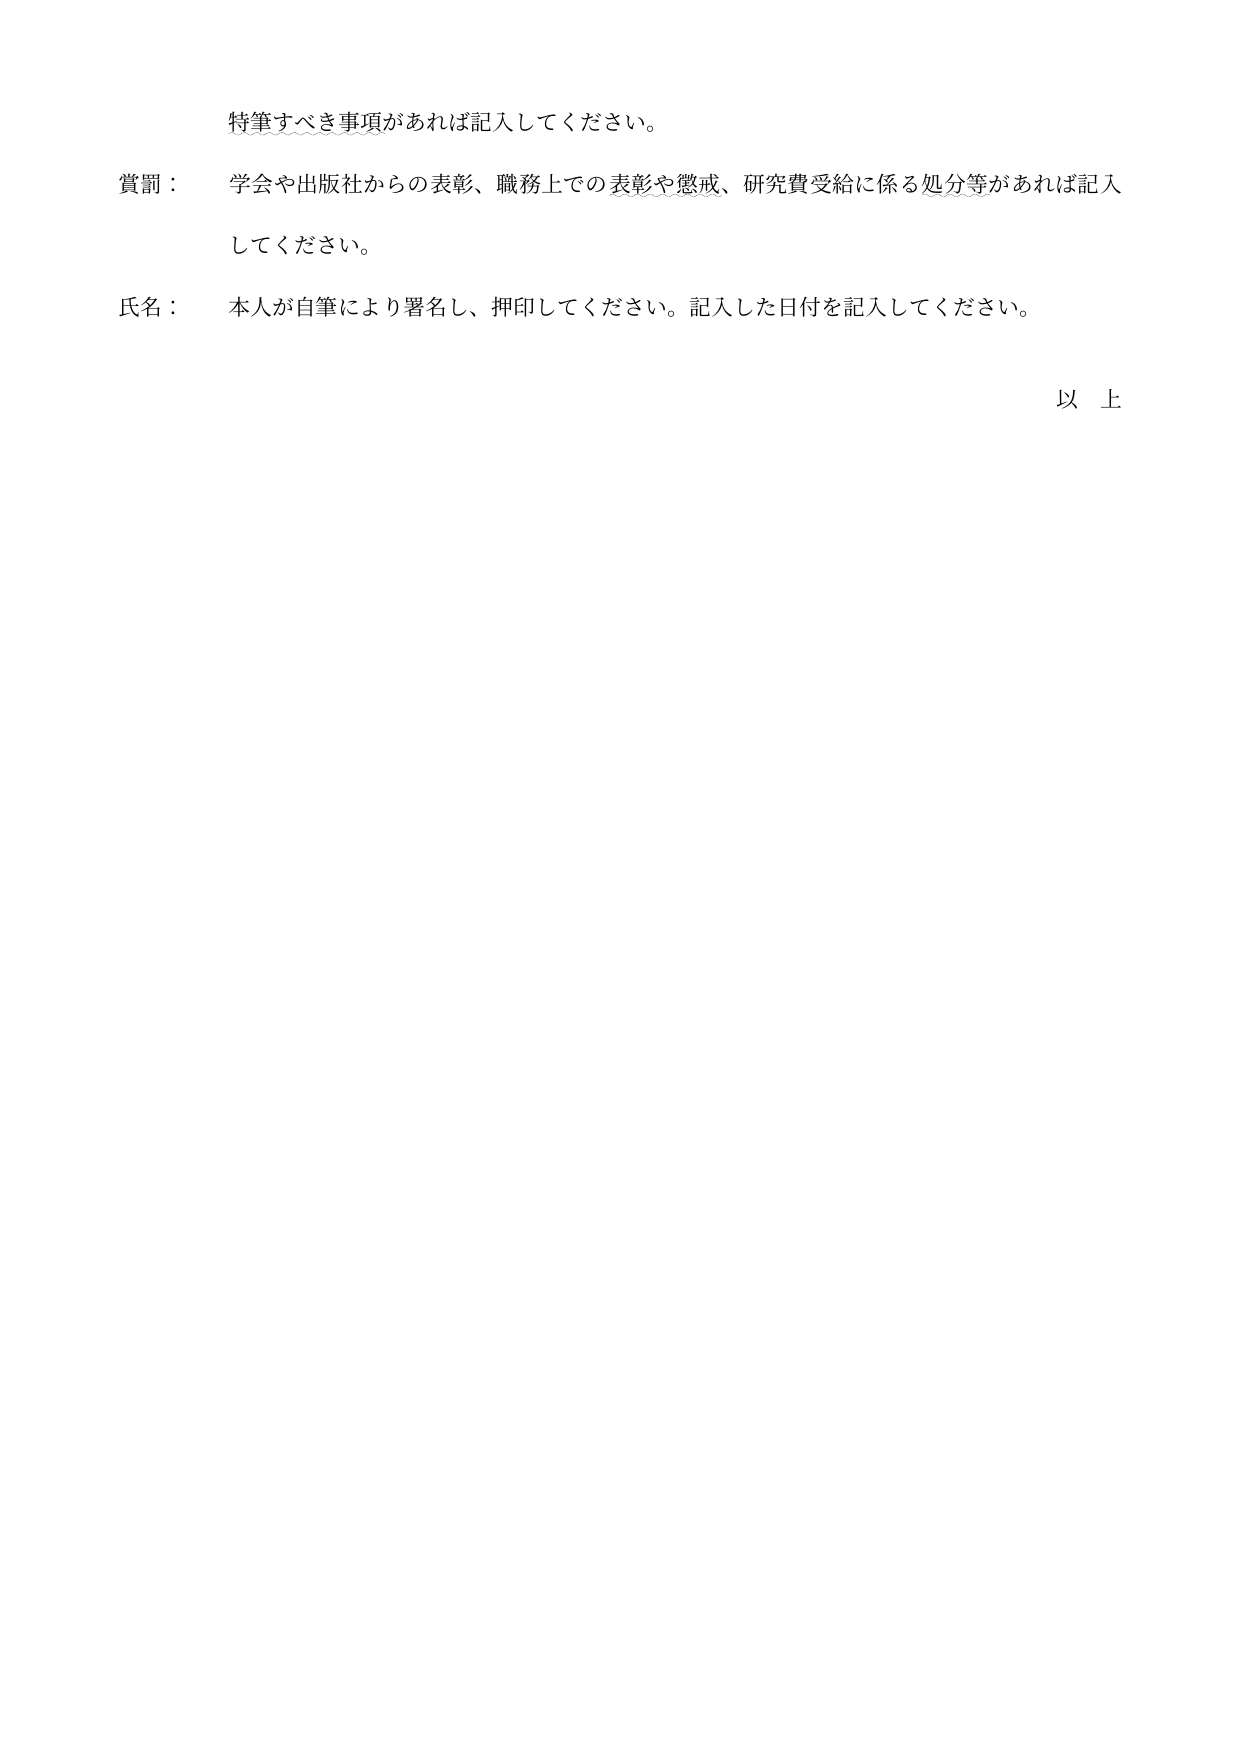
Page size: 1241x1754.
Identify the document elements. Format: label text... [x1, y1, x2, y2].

text 賞罰： 学会や出版社からの表彰、職務上での表彰や懲戒、研究費受給に係る処分等があれば記入してください。 [118, 152, 1122, 275]
text 以 上 [118, 368, 1122, 429]
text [118, 90, 1122, 152]
text 氏名： 本人が自筆により署名し、押印してください。記入した日付を記入してください。 [118, 275, 1122, 337]
